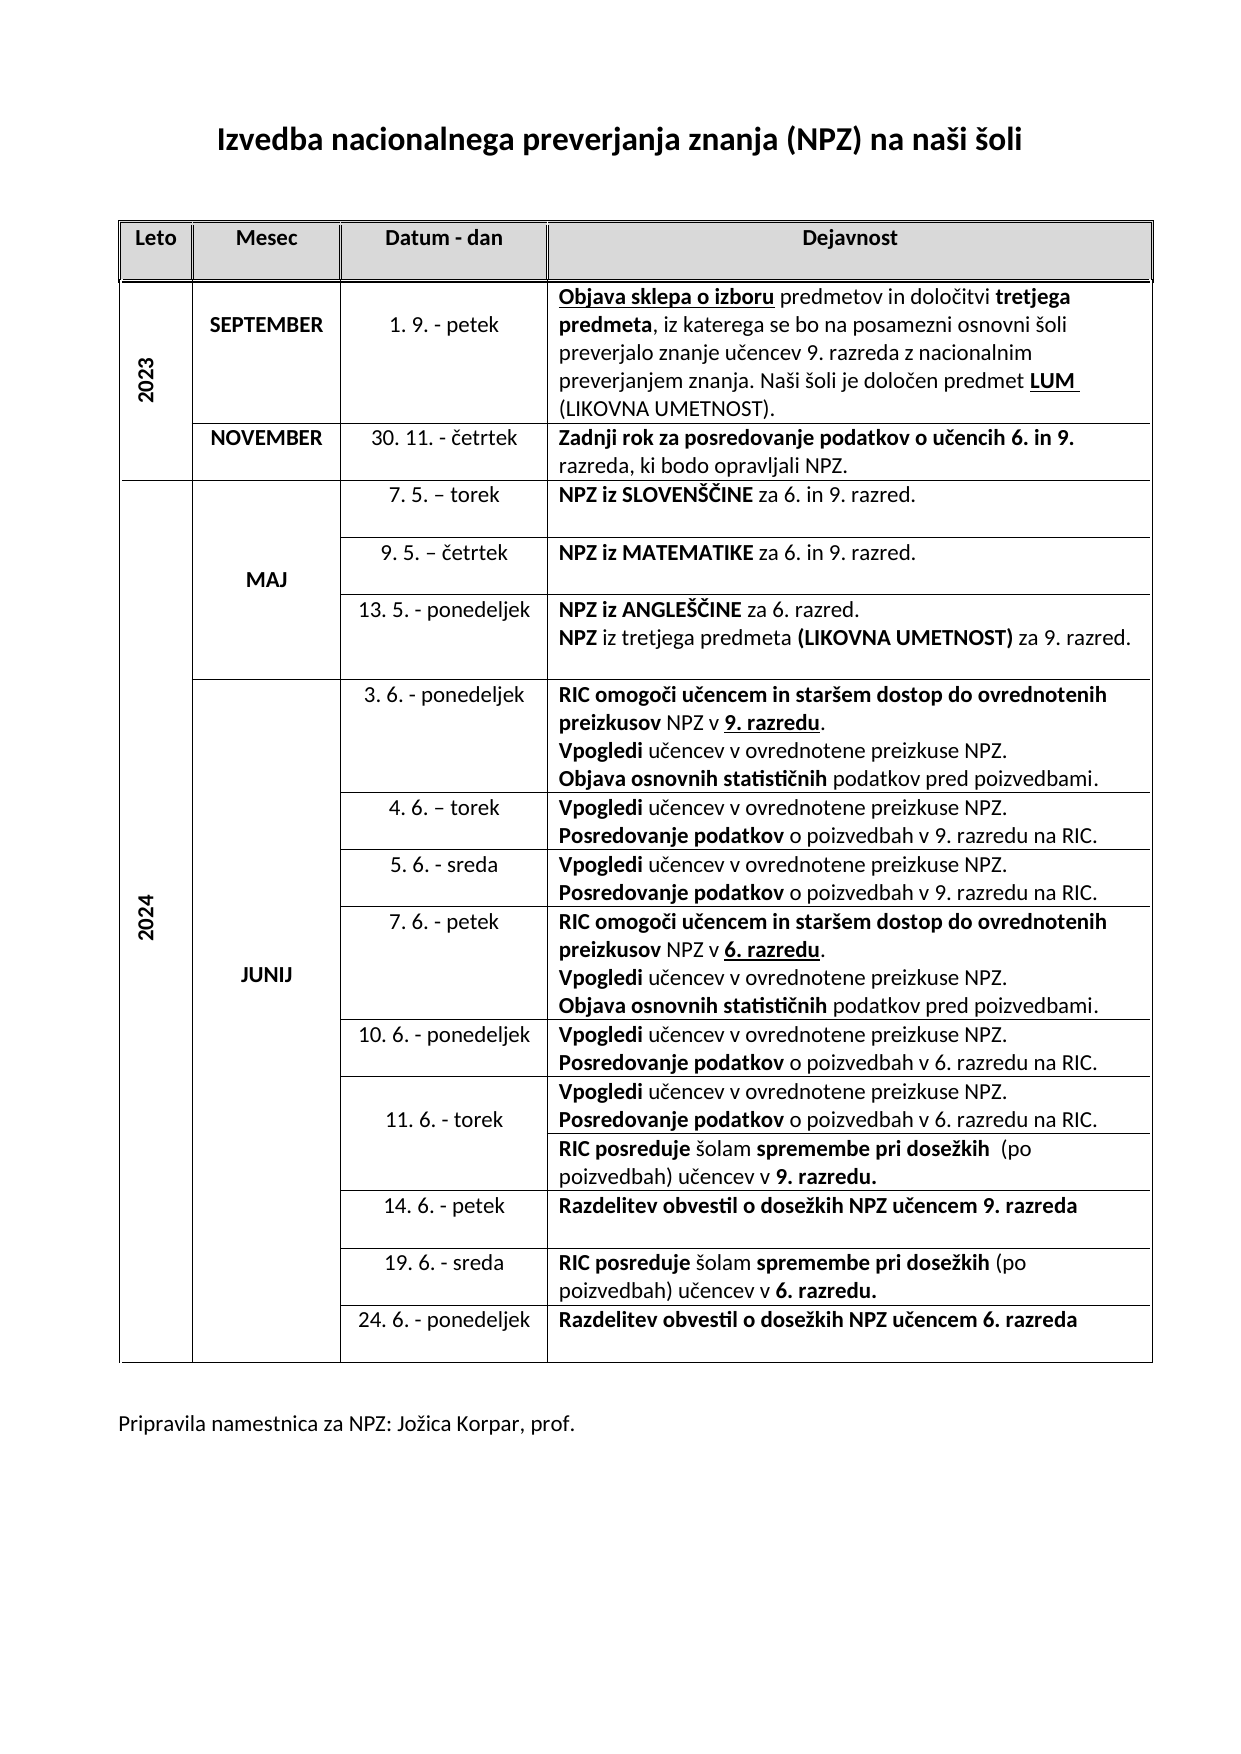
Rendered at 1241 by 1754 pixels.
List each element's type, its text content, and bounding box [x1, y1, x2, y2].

table_cell 2024 [120, 480, 192, 1362]
table_cell 7. 6. - petek [341, 907, 547, 1019]
table_cell 5. 6. - sreda [341, 850, 547, 906]
table_cell 3. 6. - ponedeljek [341, 680, 547, 792]
table_cell Objava sklepa o izboru predmetov in določitvi tretjega predmeta, iz katerega se bo na posamezni osnovni šoli preverjalo znanje učencev 9. razreda z nacionalnim preverjanjem znanja. Naši šoli je določen predmet LUM (LIKOVNA UMETNOST). [548, 279, 1152, 422]
table_header Dejavnost [548, 223, 1151, 279]
table_cell NPZ iz SLOVENŠČINE za 6. in 9. razred. [548, 480, 1152, 537]
table_cell 24. 6. - ponedeljek [341, 1306, 547, 1362]
table_cell Zadnji rok za posredovanje podatkov o učencih 6. in 9. razreda, ki bodo opravljali NPZ. [548, 423, 1152, 479]
table_cell Razdelitev obvestil o dosežkih NPZ učencem 9. razreda [548, 1190, 1152, 1247]
table_cell 7. 5. – torek [341, 481, 547, 537]
table_cell RIC omogoči učencem in staršem dostop do ovrednotenih preizkusov NPZ v 6. razredu. Vpogledi učencev v ovrednotene preizkuse NPZ. Objava osnovnih statističnih podatkov pred poizvedbami. [548, 906, 1152, 1019]
table_cell NPZ iz MATEMATIKE za 6. in 9. razred. [548, 537, 1152, 594]
table_cell 14. 6. - petek [341, 1191, 547, 1247]
table_cell 1. 9. - petek [341, 283, 547, 422]
table_cell RIC omogoči učencem in staršem dostop do ovrednotenih preizkusov NPZ v 9. razredu. Vpogledi učencev v ovrednotene preizkuse NPZ. Objava osnovnih statističnih podatkov pred poizvedbami. [548, 679, 1152, 792]
table_cell Vpogledi učencev v ovrednotene preizkuse NPZ. Posredovanje podatkov o poizvedbah v 6. razredu na RIC. [548, 1076, 1152, 1133]
table_cell 19. 6. - sreda [341, 1249, 547, 1304]
table_cell 13. 5. - ponedeljek [341, 595, 547, 679]
table_cell 2023 [120, 279, 192, 479]
text Izvedba nacionalnega preverjanja znanja (NPZ) na naši šoli [118, 118, 1122, 159]
table_cell Vpogledi učencev v ovrednotene preizkuse NPZ. Posredovanje podatkov o poizvedbah v 9. razredu na RIC. [548, 849, 1152, 906]
table_cell Vpogledi učencev v ovrednotene preizkuse NPZ. Posredovanje podatkov o poizvedbah v 6. razredu na RIC. [548, 1019, 1152, 1076]
table_cell Razdelitev obvestil o dosežkih NPZ učencem 6. razreda [548, 1305, 1152, 1362]
table_cell NOVEMBER [193, 424, 340, 479]
table_cell RIC posreduje šolam spremembe pri dosežkih (po poizvedbah) učencev v 6. razredu. [548, 1248, 1152, 1304]
table_cell 9. 5. – četrtek [341, 538, 547, 594]
table_header Mesec [192, 221, 341, 279]
table_cell MAJ [193, 481, 340, 679]
table_cell 4. 6. – torek [341, 793, 547, 849]
table_cell Vpogledi učencev v ovrednotene preizkuse NPZ. Posredovanje podatkov o poizvedbah v 9. razredu na RIC. [548, 792, 1152, 849]
table_header Datum - dan [341, 223, 547, 279]
table_header Leto [121, 223, 192, 279]
table_cell 30. 11. - četrtek [341, 424, 547, 479]
table_cell SEPTEMBER [193, 283, 340, 422]
text Pripravila namestnica za NPZ: Jožica Korpar, prof. [118, 1409, 1122, 1438]
table_cell RIC posreduje šolam spremembe pri dosežkih (po poizvedbah) učencev v 9. razredu. [548, 1133, 1152, 1190]
table_cell 10. 6. - ponedeljek [341, 1020, 547, 1076]
table_cell NPZ iz ANGLEŠČINE za 6. razred. NPZ iz tretjega predmeta (LIKOVNA UMETNOST) za 9. razred. [548, 594, 1152, 679]
table_cell JUNIJ [193, 680, 340, 1362]
table_cell 11. 6. - torek [341, 1077, 547, 1190]
